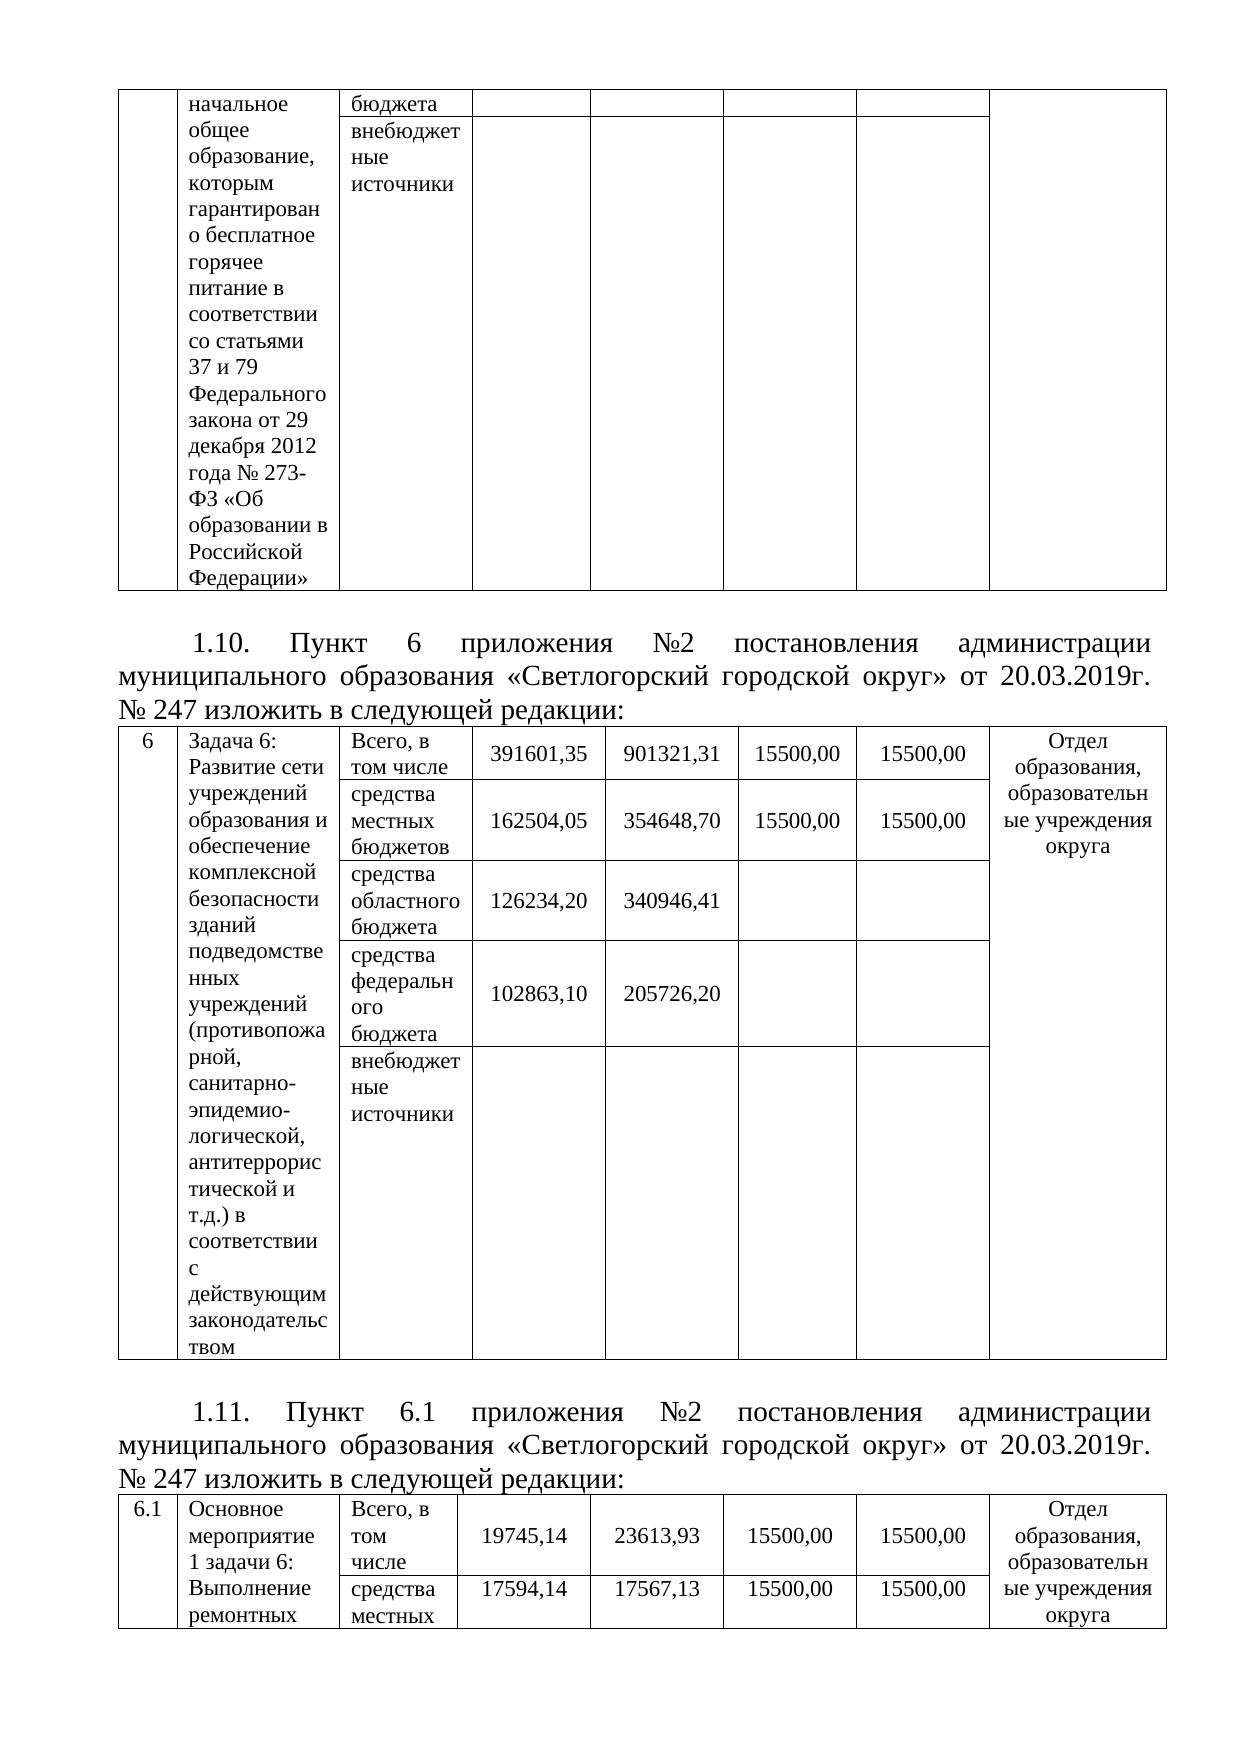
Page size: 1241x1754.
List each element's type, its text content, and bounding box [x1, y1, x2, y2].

table_header Отдел образования, образовательные учреждения округа [990, 727, 1166, 1359]
table_header 6 [119, 727, 177, 1359]
table_cell 17594,14 [458, 1576, 590, 1628]
table_header 15500,00 [739, 727, 856, 779]
table_cell [473, 90, 590, 116]
table_cell внебюджетные источники [340, 1047, 472, 1359]
table_cell 15500,00 [739, 780, 856, 859]
table_header 23613,93 [591, 1495, 723, 1574]
table_cell [591, 117, 723, 590]
table_cell средства местных бюджетов [340, 780, 472, 859]
text 1.11. Пункт 6.1 приложения №2 постановления администрации муниципального образования «Светлогорский городской округ» от 20.03.2019г. № 247 изложить в следующей редакции: [118, 1394, 1152, 1494]
table_cell [724, 90, 856, 116]
table_cell [606, 1047, 738, 1359]
table_cell 15500,00 [724, 1576, 856, 1628]
table_header Отдел образования, образовательные учреждения округа [990, 1495, 1166, 1628]
table_header Задача 6: Развитие сети учреждений образования и обеспечение комплексной безопасности зданий подведомственных учреждений (противопожарной, санитарно-эпидемио-логической, антитеррористической и т.д.) в соответствии с действующим законодательством [178, 727, 339, 1359]
table_header 6.1 [119, 1495, 177, 1628]
table_cell средства федерального бюджета [340, 941, 472, 1046]
table_header 15500,00 [724, 1495, 856, 1574]
table_header 19745,14 [458, 1495, 590, 1574]
table_cell [473, 117, 590, 590]
table_cell 354648,70 [606, 780, 738, 859]
text 1.10. Пункт 6 приложения №2 постановления администрации муниципального образования «Светлогорский городской округ» от 20.03.2019г. № 247 изложить в следующей редакции: [118, 625, 1152, 726]
table_cell 15500,00 [857, 1576, 989, 1628]
table_cell [857, 117, 989, 590]
table_cell 205726,20 [606, 941, 738, 1046]
table_cell [857, 1047, 989, 1359]
table_cell 340946,41 [606, 861, 738, 939]
table_cell [473, 1047, 605, 1359]
table_cell внебюджетные источники [340, 117, 472, 590]
table_header 391601,35 [473, 727, 605, 779]
table_cell [739, 1047, 856, 1359]
table_header 15500,00 [857, 1495, 989, 1574]
table_cell [857, 90, 989, 116]
table_cell [857, 941, 989, 1046]
table_cell [591, 90, 723, 116]
table_cell 15500,00 [857, 780, 989, 859]
table_cell [739, 941, 856, 1046]
table_header 15500,00 [857, 727, 989, 779]
table_cell [724, 117, 856, 590]
table_cell [739, 861, 856, 939]
table_header Всего, в том числе [340, 1495, 457, 1574]
table_cell 126234,20 [473, 861, 605, 939]
table_header Основное мероприятие 1 задачи 6: Выполнение ремонтных работ в образовательных учреждениях. [178, 1495, 339, 1628]
table_cell [857, 861, 989, 939]
table_header Всего, в том числе [340, 727, 472, 779]
table_cell 162504,05 [473, 780, 605, 859]
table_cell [340, 90, 472, 116]
table_cell средства областного бюджета [340, 861, 472, 939]
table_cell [340, 1576, 457, 1628]
table_header 901321,31 [606, 727, 738, 779]
table_cell 102863,10 [473, 941, 605, 1046]
table_cell 17567,13 [591, 1576, 723, 1628]
